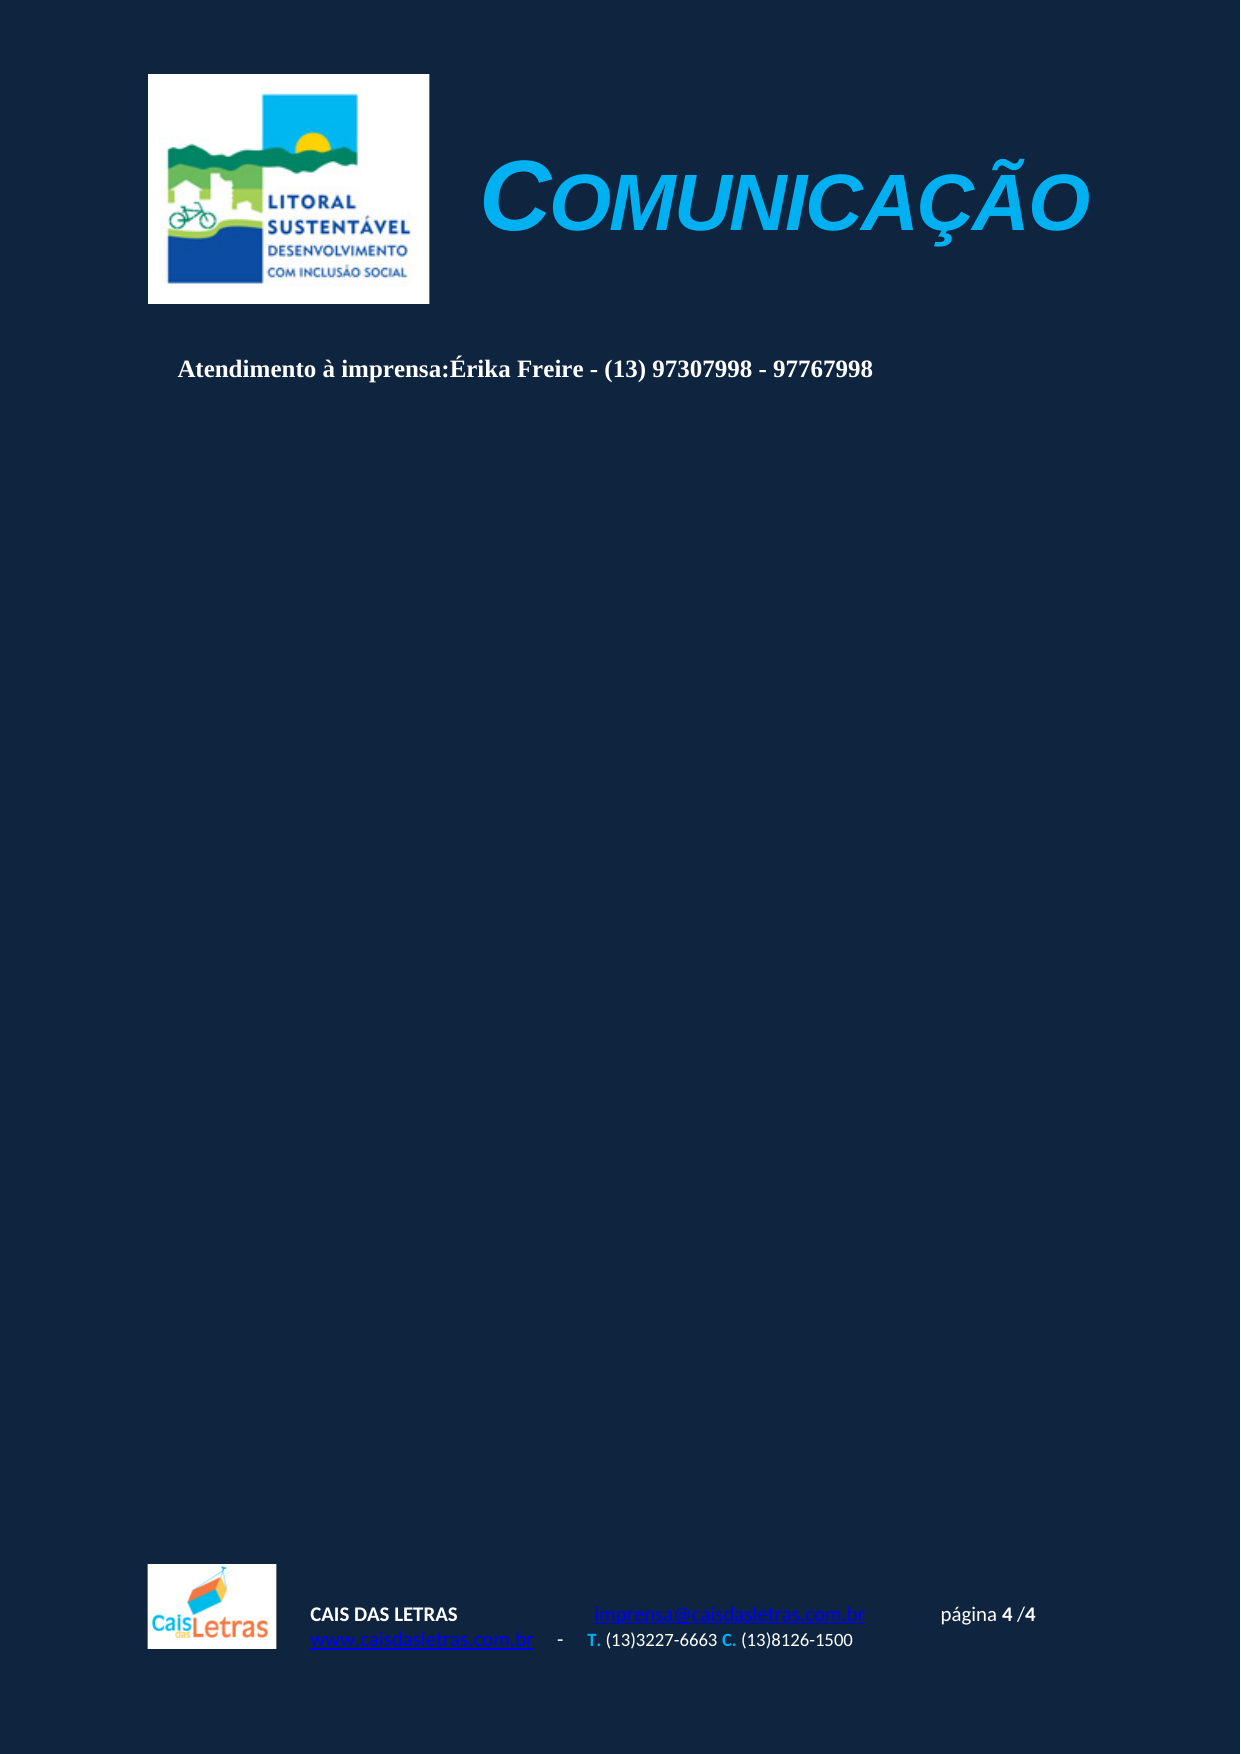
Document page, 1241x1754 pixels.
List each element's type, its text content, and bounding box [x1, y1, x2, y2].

picture [148, 74, 430, 304]
picture [147, 1564, 277, 1649]
text Atendimento à imprensa:Érika Freire - (13) 97307998 - 97767998 [148, 354, 1092, 383]
